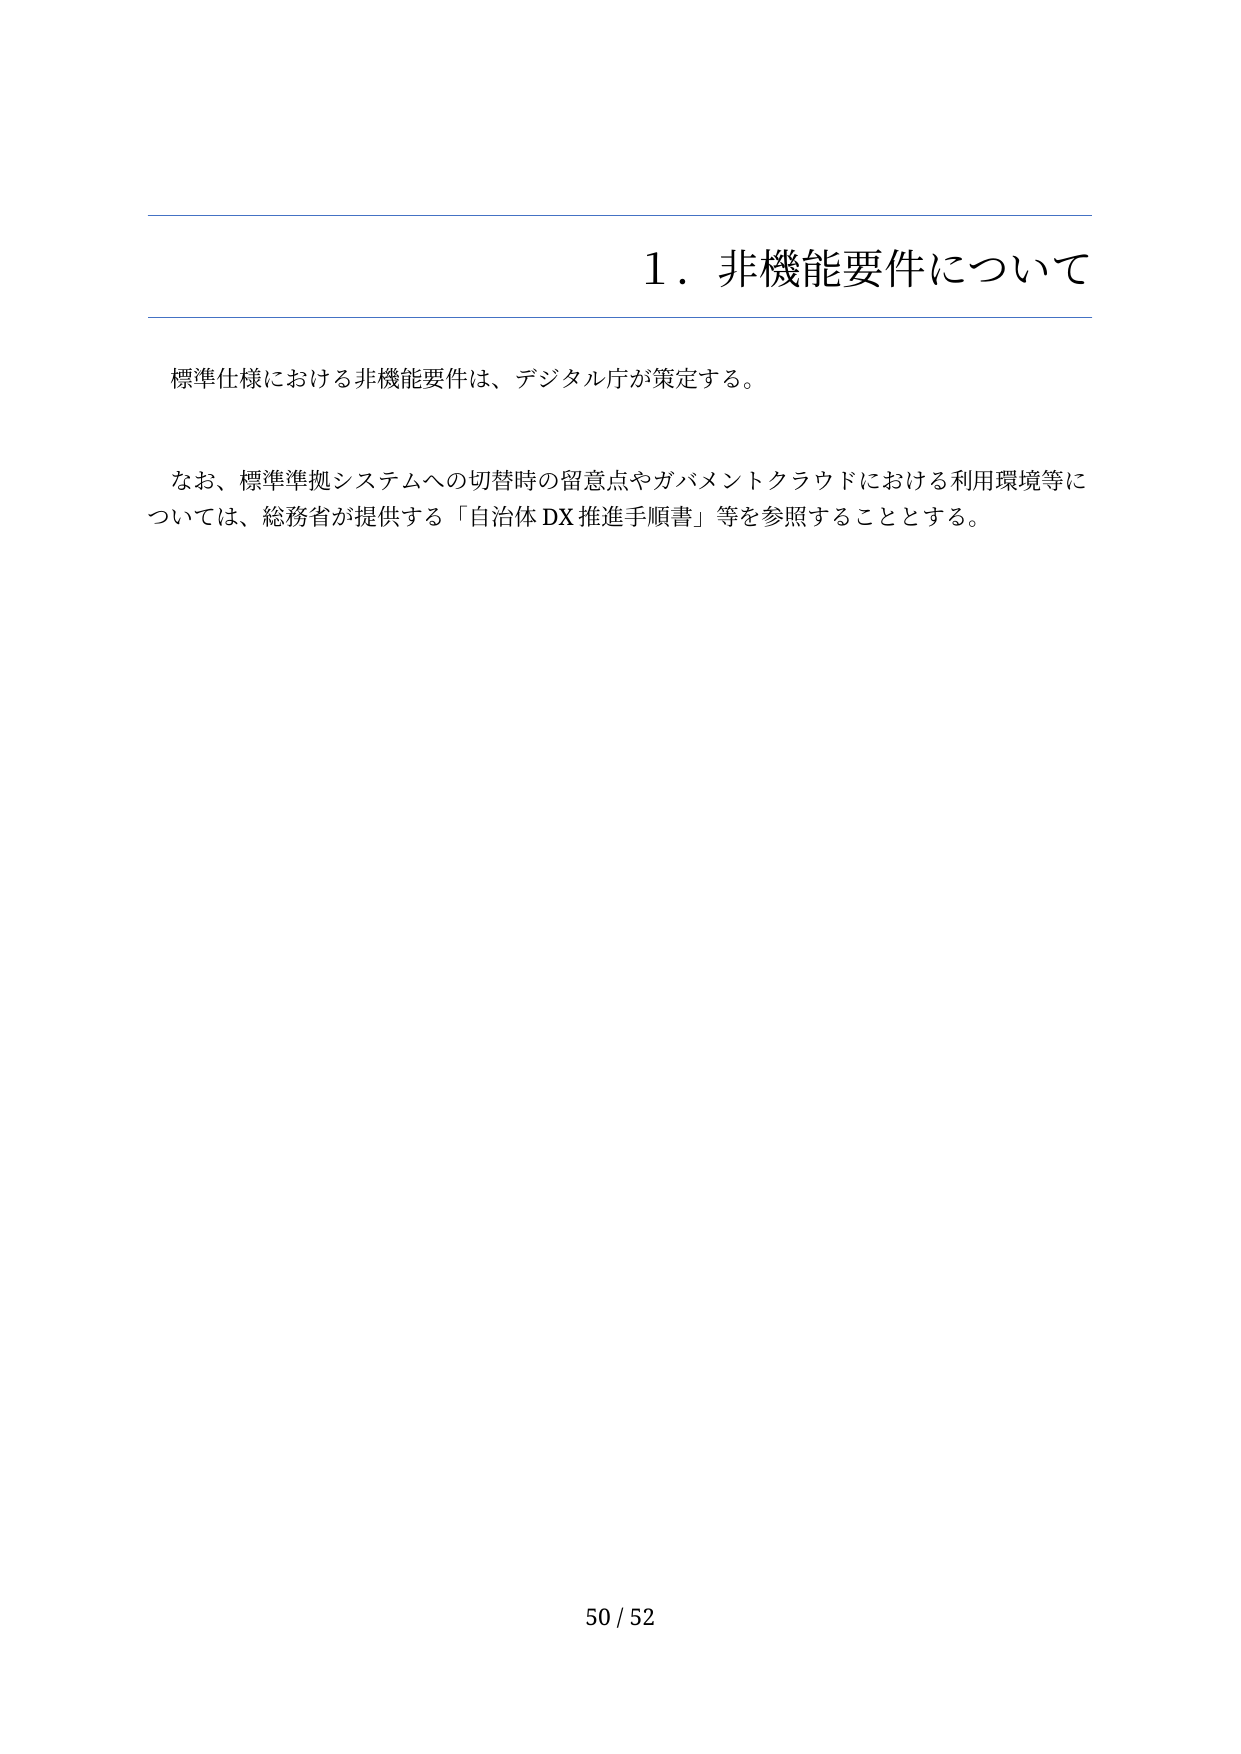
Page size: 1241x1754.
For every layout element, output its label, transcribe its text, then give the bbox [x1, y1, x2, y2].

text 標準仕様における非機能要件は、デジタル庁が策定する。 [148, 361, 1092, 393]
text なお、標準準拠システムへの切替時の留意点やガバメントクラウドにおける利用環境等については、総務省が提供する「自治体DX推進手順書」等を参照することとする。 [148, 463, 1092, 532]
subtitle １．非機能要件について [148, 216, 1092, 317]
